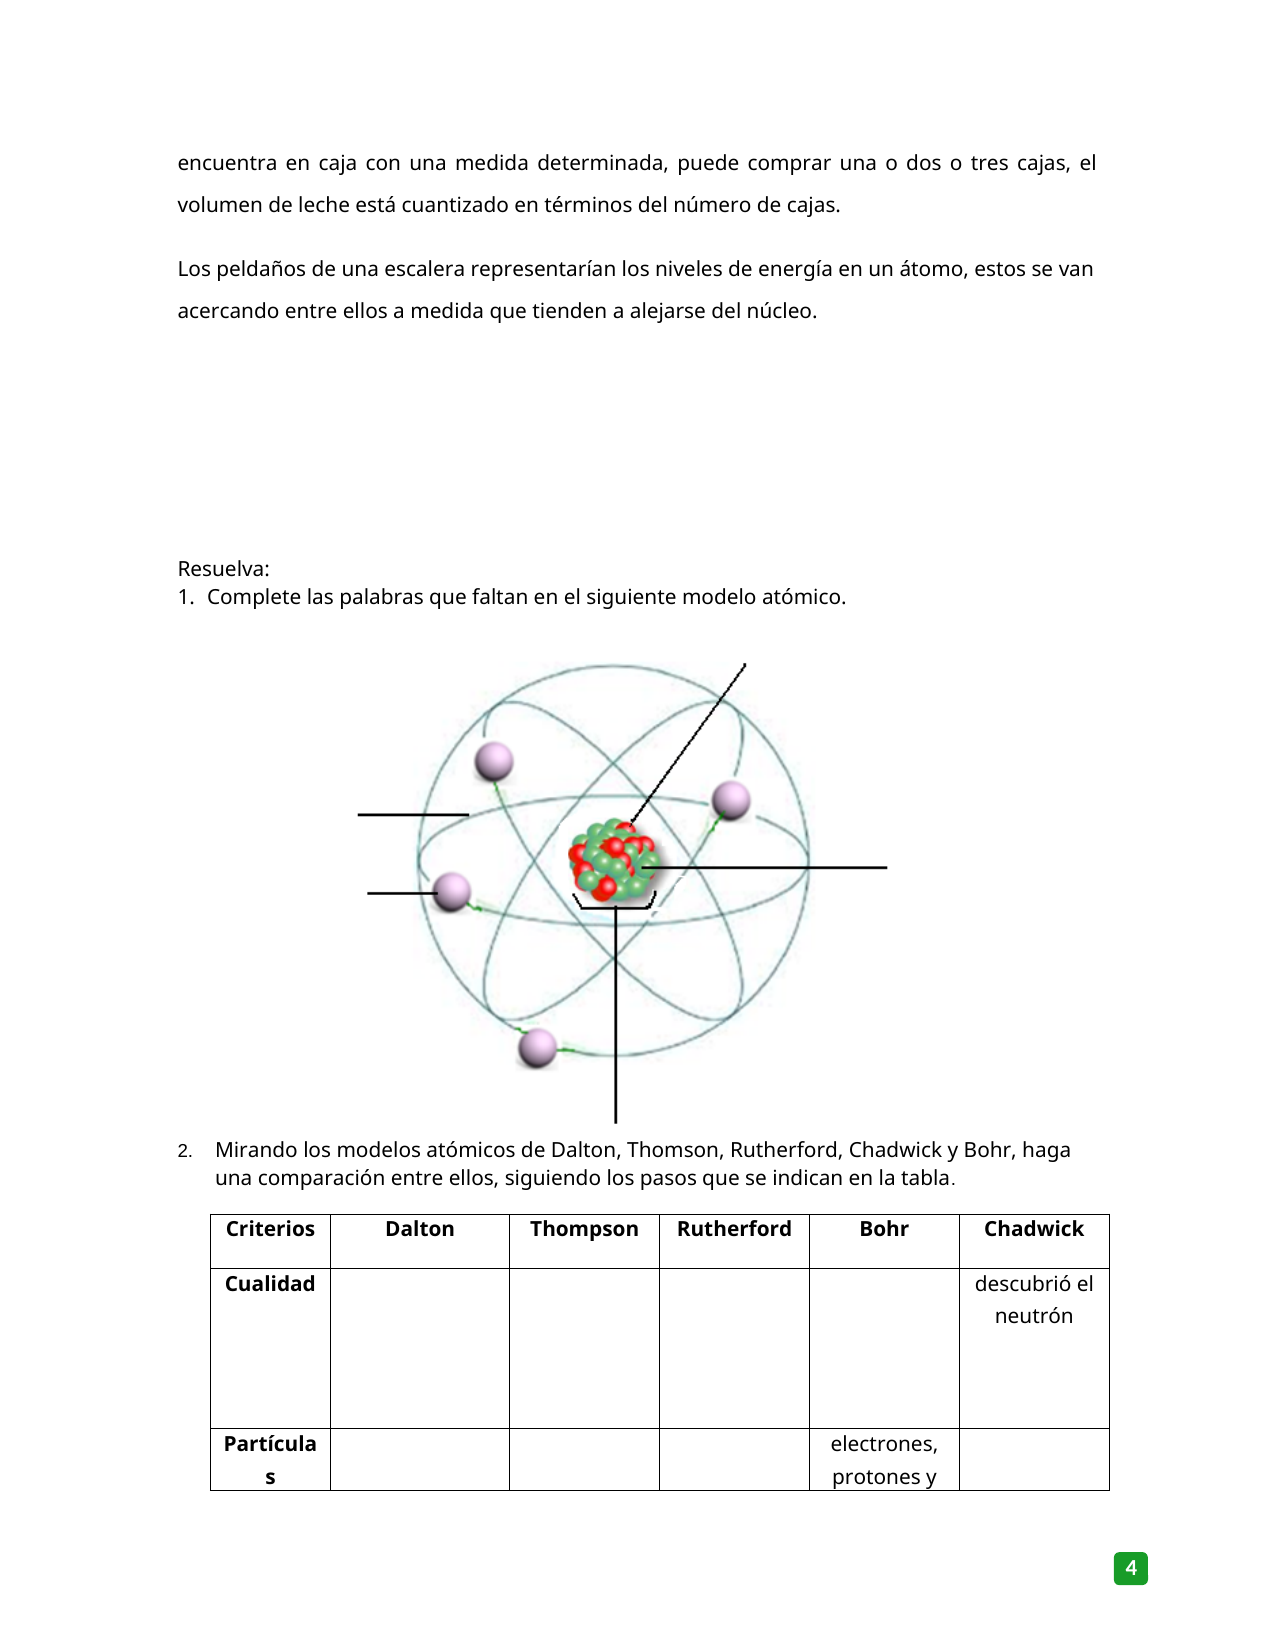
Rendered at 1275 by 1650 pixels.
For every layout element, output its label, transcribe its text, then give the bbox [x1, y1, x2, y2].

text Si no comprendió está pregunta ¡¡¡Le ayudaremos!!! Una materia está cuantizada cuando se dispone de ella en cantidades específicas. Por ejemplo cuando compra leche está se encuentra en caja con una medida determinada, puede comprar una o dos o tres cajas, el volumen de leche está cuantizado en términos del número de cajas. [177, 148, 1098, 219]
table_cell [660, 1429, 809, 1490]
text Los peldaños de una escalera representarían los niveles de energía en un átomo, estos se van acercando entre ellos a medida que tienden a alejarse del núcleo. [177, 254, 1098, 325]
picture [339, 643, 900, 1128]
table_header Criterios [211, 1215, 330, 1268]
table_cell [660, 1269, 809, 1428]
table_cell [331, 1269, 509, 1428]
text Resuelva: [177, 554, 1098, 582]
list Complete las palabras que faltan en el siguiente modelo atómico. [177, 582, 1098, 611]
table_cell Cualidad [211, 1269, 330, 1428]
table_cell [510, 1269, 659, 1428]
table_cell [810, 1269, 959, 1428]
table_cell [331, 1429, 509, 1490]
table_cell Partículas [211, 1429, 330, 1490]
table_header Thompson [510, 1215, 659, 1268]
table_header Bohr [810, 1215, 959, 1268]
table_header Chadwick [960, 1215, 1109, 1268]
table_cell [810, 1429, 959, 1490]
list Mirando los modelos atómicos de Dalton, Thomson, Rutherford, Chadwick y Bohr, haga una comparación entre ellos, siguiendo los pasos que se indican en la tabla. [177, 1135, 1098, 1192]
table_header Dalton [331, 1215, 509, 1268]
table_cell descubrió el neutrón [960, 1269, 1109, 1428]
table_cell [960, 1429, 1109, 1490]
table_header Rutherford [660, 1215, 809, 1268]
table_cell [510, 1429, 659, 1490]
